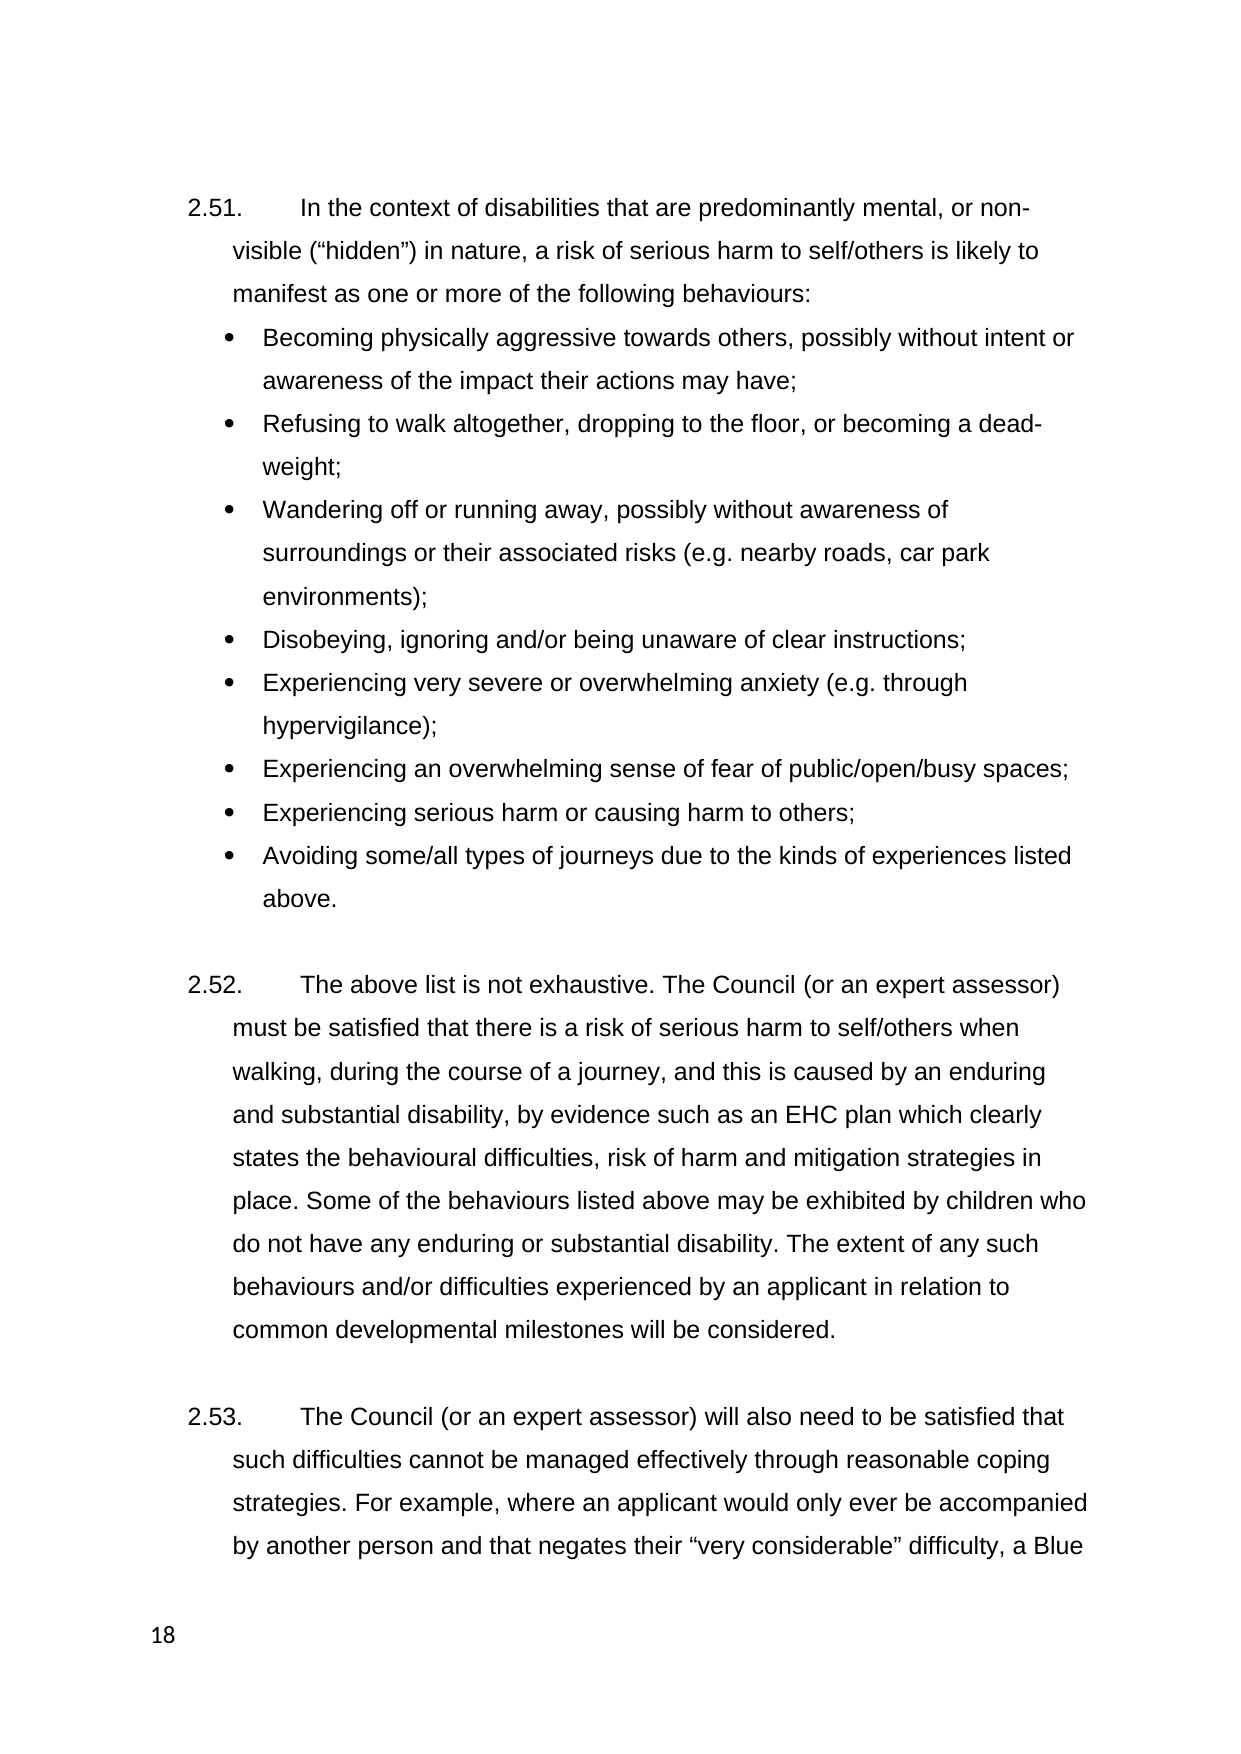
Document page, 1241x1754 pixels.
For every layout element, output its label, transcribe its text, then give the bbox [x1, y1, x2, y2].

list Becoming physically aggressive towards others, possibly without intent or awareness of the impact their actions may have; [225, 322, 1090, 394]
list Disobeying, ignoring and/or being unaware of clear instructions; [225, 625, 1090, 653]
list Wandering off or running away, possibly without awareness of surroundings or their associated risks (e.g. nearby roads, car park environments); [225, 495, 1090, 610]
list Refusing to walk altogether, dropping to the floor, or becoming a dead-weight; [225, 409, 1090, 481]
list Avoiding some/all types of journeys due to the kinds of experiences listed above. [225, 841, 1090, 913]
list The above list is not exhaustive. The Council (or an expert assessor) must be satisfied that there is a risk of serious harm to self/others when walking, during the course of a journey, and this is caused by an enduring and substantial disability, by evidence such as an EHC plan which clearly states the behavioural difficulties, risk of harm and mitigation strategies in place. Some of the behaviours listed above may be exhibited by children who do not have any enduring or substantial disability. The extent of any such behaviours and/or difficulties experienced by an applicant in relation to common developmental milestones will be considered. [187, 970, 1090, 1344]
list Experiencing an overwhelming sense of fear of public/open/busy spaces; [225, 754, 1090, 783]
list Experiencing serious harm or causing harm to others; [225, 797, 1090, 826]
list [187, 1401, 1090, 1559]
list Experiencing very severe or overwhelming anxiety (e.g. through hypervigilance); [225, 668, 1090, 740]
list In the context of disabilities that are predominantly mental, or non-visible (“hidden”) in nature, a risk of serious harm to self/others is likely to manifest as one or more of the following behaviours: [187, 193, 1090, 308]
